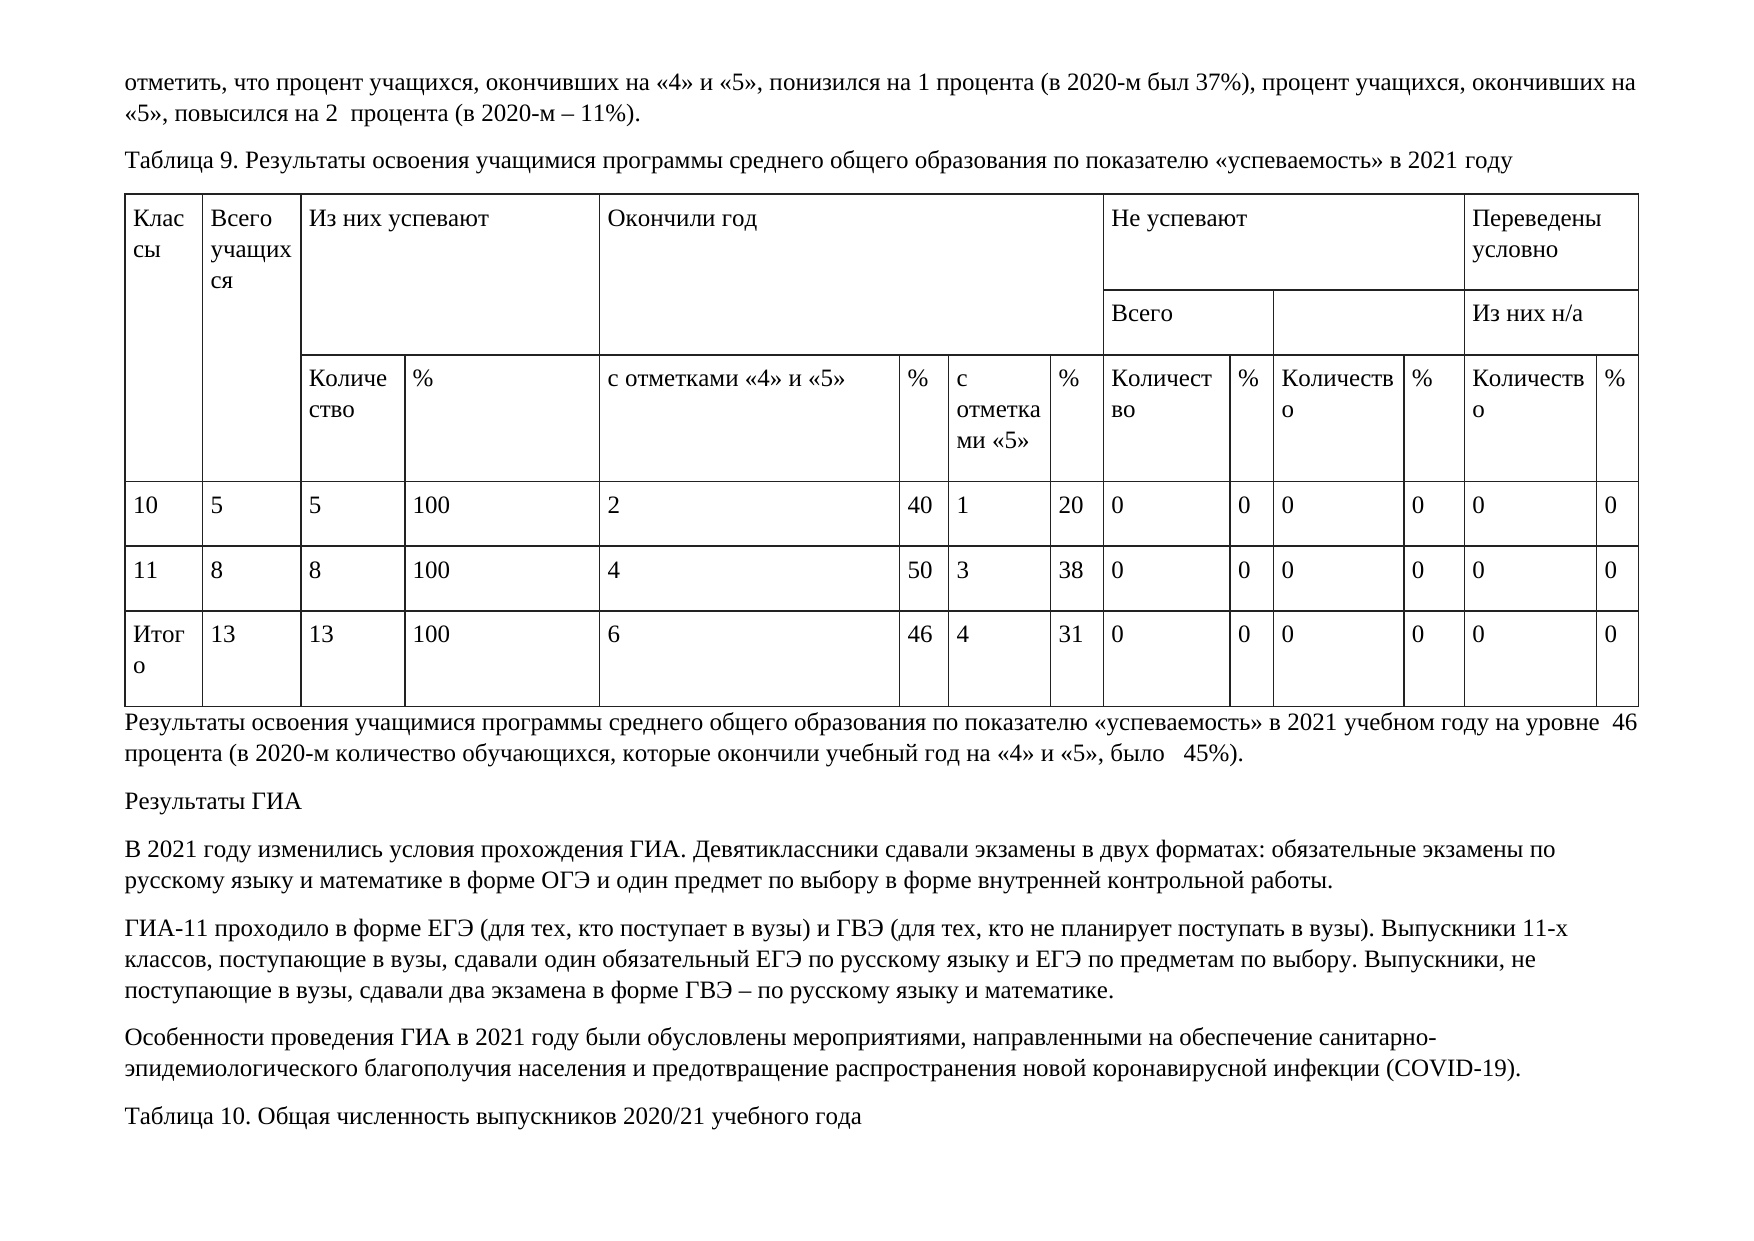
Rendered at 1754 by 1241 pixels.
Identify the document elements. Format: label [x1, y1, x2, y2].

table_header [117, 59, 1645, 1156]
